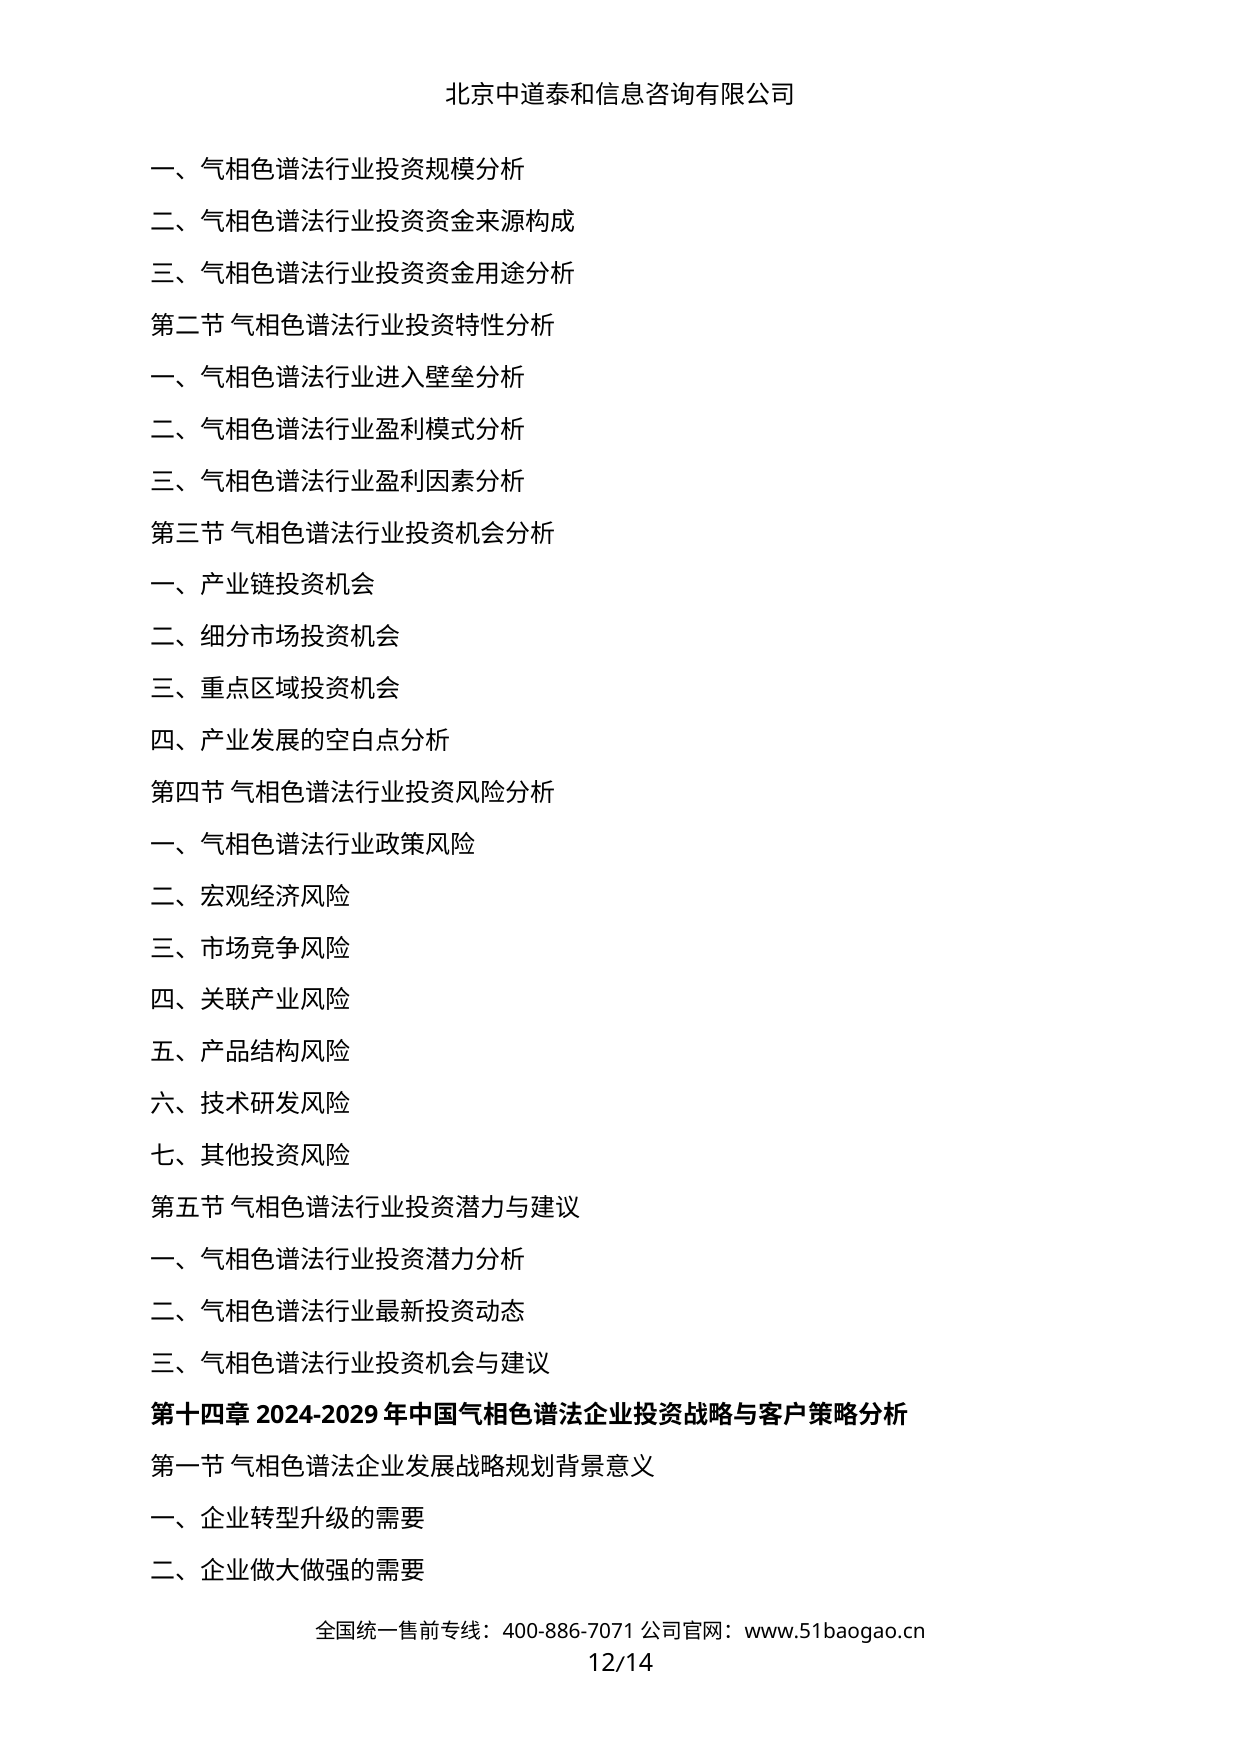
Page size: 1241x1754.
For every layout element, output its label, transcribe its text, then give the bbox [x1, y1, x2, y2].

text 二、气相色谱法行业投资资金来源构成 [150, 202, 1090, 238]
text 一、气相色谱法行业进入壁垒分析 [150, 357, 1090, 394]
text 一、企业转型升级的需要 [150, 1499, 1090, 1535]
text 二、气相色谱法行业盈利模式分析 [150, 409, 1090, 446]
text 七、其他投资风险 [150, 1136, 1090, 1172]
text 五、产品结构风险 [150, 1032, 1090, 1068]
text 一、产业链投资机会 [150, 565, 1090, 601]
text 第一节 气相色谱法企业发展战略规划背景意义 [150, 1447, 1090, 1483]
text 二、宏观经济风险 [150, 876, 1090, 912]
text 三、市场竞争风险 [150, 928, 1090, 964]
text 第三节 气相色谱法行业投资机会分析 [150, 513, 1090, 549]
text 三、重点区域投资机会 [150, 669, 1090, 705]
text 三、气相色谱法行业投资资金用途分析 [150, 254, 1090, 290]
text 三、气相色谱法行业投资机会与建议 [150, 1343, 1090, 1379]
text 六、技术研发风险 [150, 1084, 1090, 1120]
text 第五节 气相色谱法行业投资潜力与建议 [150, 1187, 1090, 1224]
text 一、气相色谱法行业投资规模分析 [150, 150, 1090, 186]
text 第二节 气相色谱法行业投资特性分析 [150, 306, 1090, 342]
text 一、气相色谱法行业政策风险 [150, 824, 1090, 861]
text 二、气相色谱法行业最新投资动态 [150, 1291, 1090, 1327]
text 二、细分市场投资机会 [150, 617, 1090, 653]
text 三、气相色谱法行业盈利因素分析 [150, 461, 1090, 497]
text 一、气相色谱法行业投资潜力分析 [150, 1239, 1090, 1276]
text 第四节 气相色谱法行业投资风险分析 [150, 772, 1090, 809]
text 四、产业发展的空白点分析 [150, 721, 1090, 757]
text 四、关联产业风险 [150, 980, 1090, 1016]
text 二、企业做大做强的需要 [150, 1551, 1090, 1587]
text 第十四章 2024-2029年中国气相色谱法企业投资战略与客户策略分析 [150, 1395, 1090, 1431]
